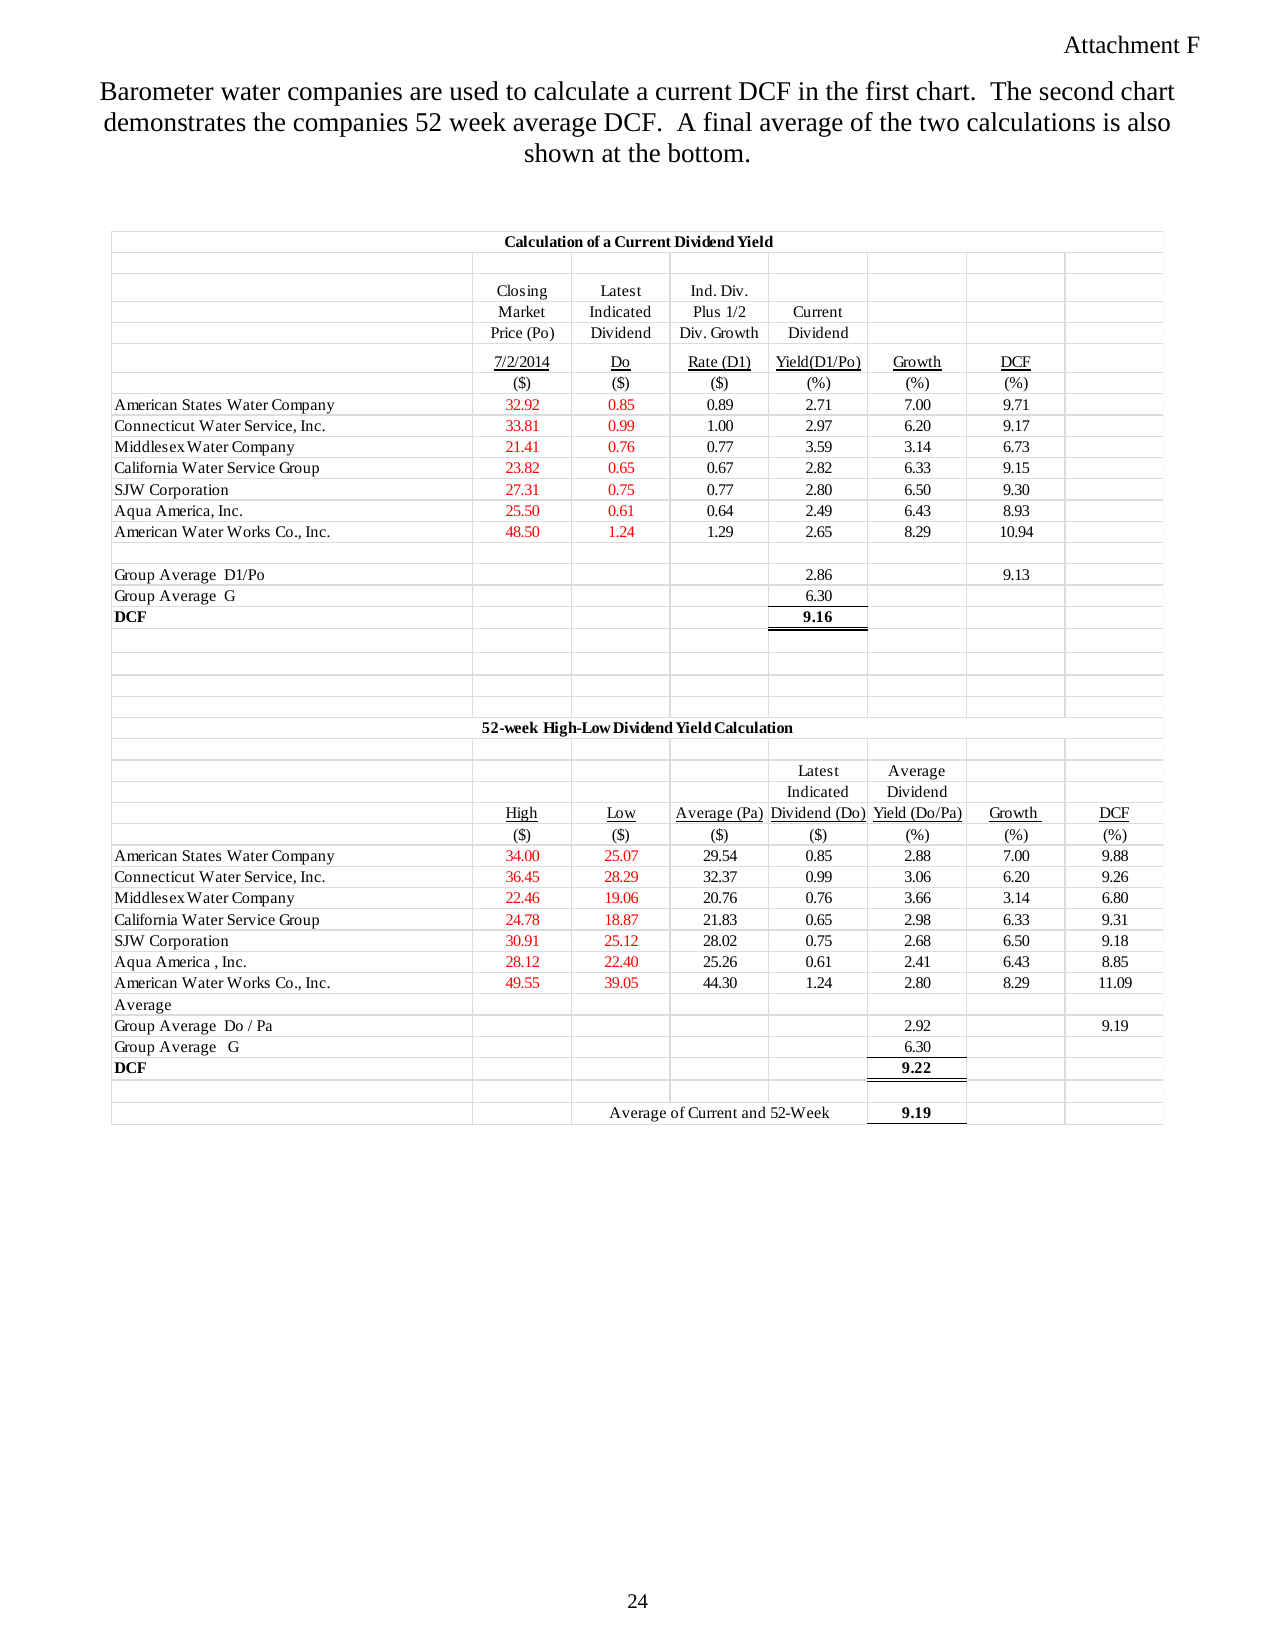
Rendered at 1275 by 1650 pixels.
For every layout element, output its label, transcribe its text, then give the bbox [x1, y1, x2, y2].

text Barometer water companies are used to calculate a current DCF in the first chart. The second chart demonstrates the companies 52 week average DCF. A final average of the two calculations is also shown at the bottom. [75, 75, 1200, 168]
